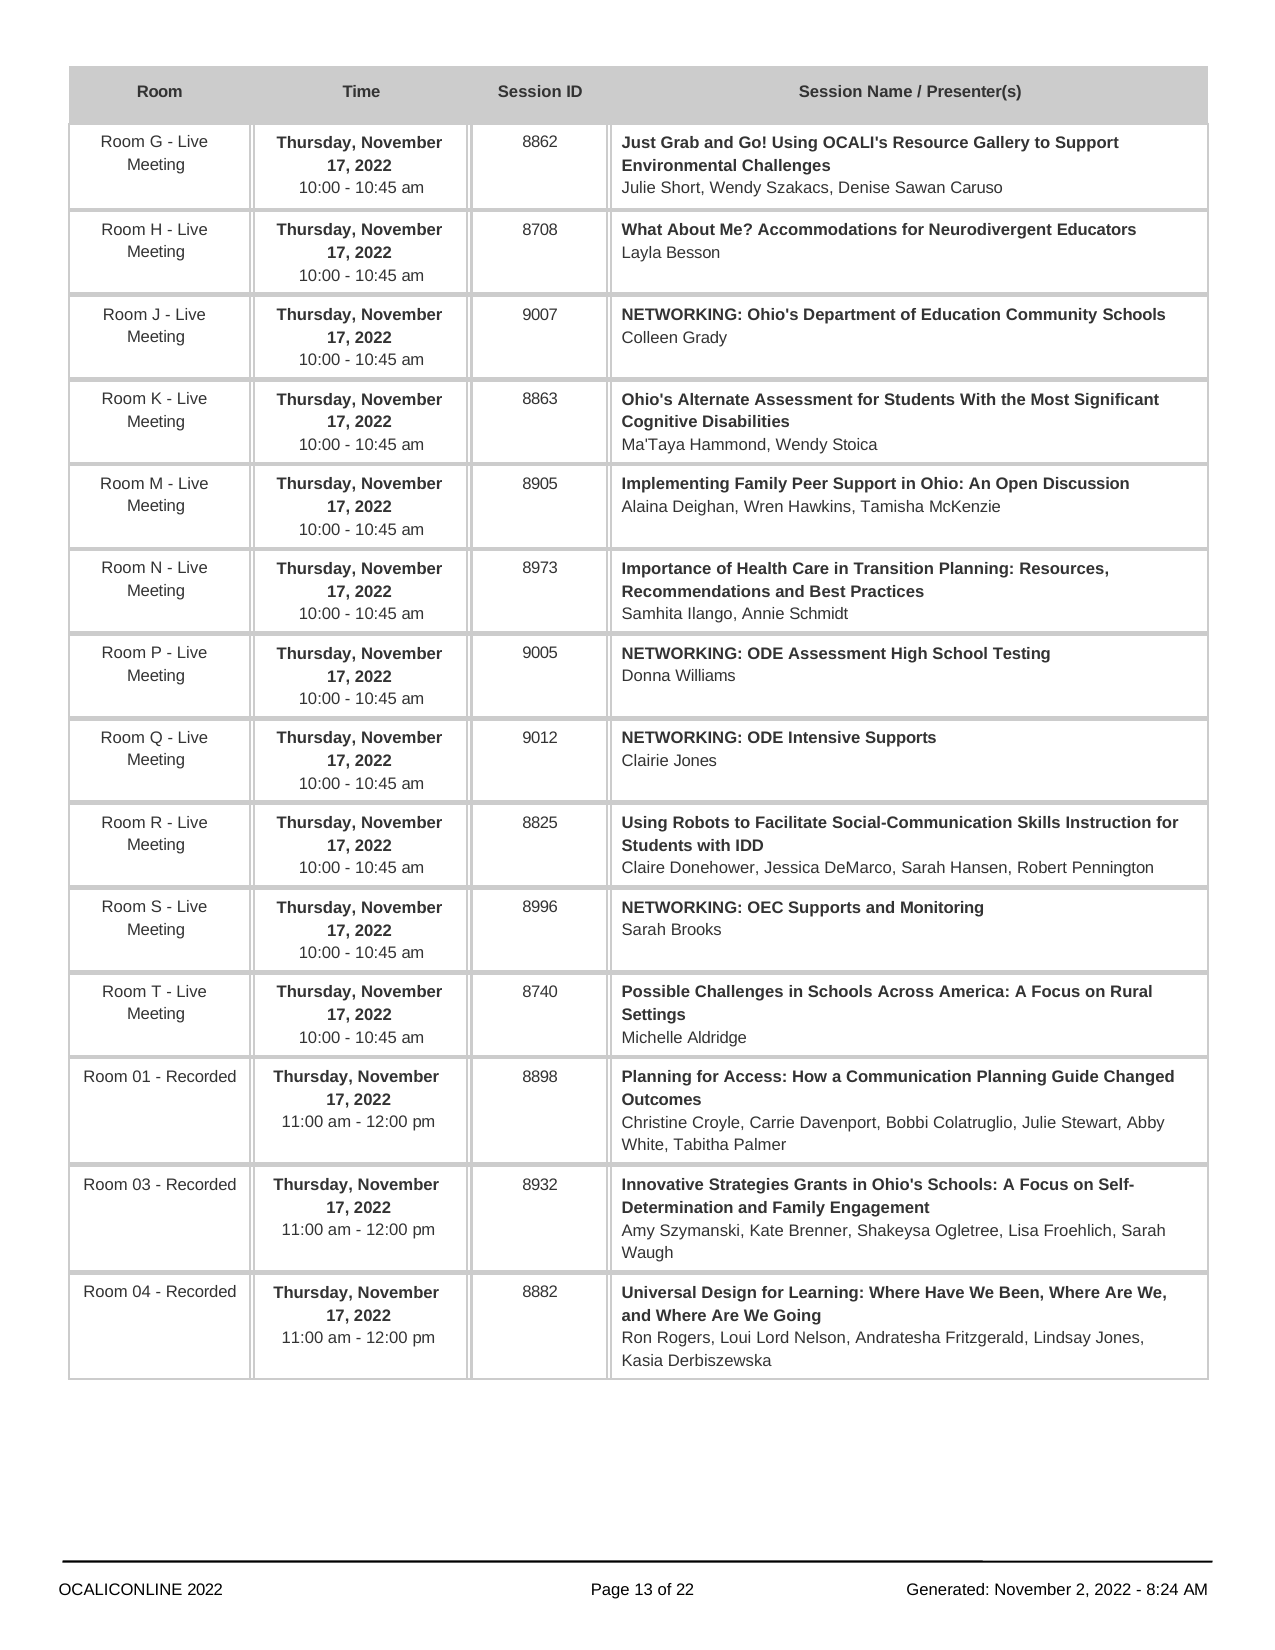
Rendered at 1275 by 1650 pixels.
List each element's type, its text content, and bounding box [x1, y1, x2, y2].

table_cell Universal Design for Learning: Where Have We Been, Where Are We, and Where Are We Going Ron Rogers, Loui Lord Nelson, Andratesha Fritzgerald, Lindsay Jones, Kasia Derbiszewska [612, 1275, 1207, 1378]
table_cell 9012 [473, 721, 606, 800]
table_header Room [69, 66, 252, 123]
table_cell Using Robots to Facilitate Social-Communication Skills Instruction for Students with IDD Claire Donehower, Jessica DeMarco, Sarah Hansen, Robert Pennington [612, 805, 1207, 885]
table_cell 8996 [473, 890, 606, 970]
table_cell 8898 [473, 1059, 606, 1162]
table_cell What About Me? Accommodations for Neurodivergent Educators Layla Besson [612, 212, 1207, 292]
table_cell Ohio's Alternate Assessment for Students With the Most Significant Cognitive Disabilities Ma'Taya Hammond, Wendy Stoica [612, 382, 1207, 462]
table_cell Room Q - Live Meeting [70, 721, 249, 800]
table_cell Thursday, November 17, 2022 10:00 - 10:45 am [255, 721, 466, 800]
table_cell Possible Challenges in Schools Across America: A Focus on Rural Settings Michelle Aldridge [612, 975, 1207, 1054]
table_cell Room S - Live Meeting [70, 890, 249, 970]
table_cell Room 01 - Recorded [70, 1059, 249, 1162]
table_cell Room M - Live Meeting [70, 466, 249, 546]
table_cell Importance of Health Care in Transition Planning: Resources, Recommendations and Best Practices Samhita Ilango, Annie Schmidt [612, 551, 1207, 631]
table_cell NETWORKING: Ohio's Department of Education Community Schools Colleen Grady [612, 297, 1207, 377]
table_cell 8862 [473, 125, 606, 208]
table_cell Thursday, November 17, 2022 10:00 - 10:45 am [255, 890, 466, 970]
table_cell Room K - Live Meeting [70, 382, 249, 462]
table_cell Thursday, November 17, 2022 10:00 - 10:45 am [255, 551, 466, 631]
table_cell 9007 [473, 297, 606, 377]
table_cell 8708 [473, 212, 606, 292]
table_cell Room 03 - Recorded [70, 1167, 249, 1270]
table_cell Room T - Live Meeting [70, 975, 249, 1054]
table_cell 8825 [473, 805, 606, 885]
table_cell Thursday, November 17, 2022 10:00 - 10:45 am [255, 382, 466, 462]
table_cell 8905 [473, 466, 606, 546]
table_cell 8740 [473, 975, 606, 1054]
table_cell Thursday, November 17, 2022 10:00 - 10:45 am [255, 466, 466, 546]
table_cell Planning for Access: How a Communication Planning Guide Changed Outcomes Christine Croyle, Carrie Davenport, Bobbi Colatruglio, Julie Stewart, Abby White, Tabitha Palmer [612, 1059, 1207, 1162]
table_cell Just Grab and Go! Using OCALI's Resource Gallery to Support Environmental Challenges Julie Short, Wendy Szakacs, Denise Sawan Caruso [612, 125, 1207, 208]
table_cell Thursday, November 17, 2022 10:00 - 10:45 am [255, 212, 466, 292]
table_cell Thursday, November 17, 2022 10:00 - 10:45 am [255, 805, 466, 885]
table_cell Room N - Live Meeting [70, 551, 249, 631]
table_cell Thursday, November 17, 2022 10:00 - 10:45 am [255, 975, 466, 1054]
table_cell NETWORKING: ODE Intensive Supports Clairie Jones [612, 721, 1207, 800]
table_cell Room H - Live Meeting [70, 212, 249, 292]
table_cell Room 04 - Recorded [70, 1275, 249, 1378]
table_cell Innovative Strategies Grants in Ohio's Schools: A Focus on Self- Determination and Family Engagement Amy Szymanski, Kate Brenner, Shakeysa Ogletree, Lisa Froehlich, Sarah Waugh [612, 1167, 1207, 1270]
table_cell Room J - Live Meeting [70, 297, 249, 377]
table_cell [255, 125, 466, 208]
table_cell 8882 [473, 1275, 606, 1378]
table_cell 9005 [473, 636, 606, 716]
table_cell NETWORKING: OEC Supports and Monitoring Sarah Brooks [612, 890, 1207, 970]
table_header Session Name / Presenter(s) [609, 66, 1208, 123]
table_cell Thursday, November 17, 2022 11:00 am - 12:00 pm [255, 1167, 466, 1270]
table_cell 8932 [473, 1167, 606, 1270]
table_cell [255, 1275, 466, 1378]
table_cell Room P - Live Meeting [70, 636, 249, 716]
table_cell NETWORKING: ODE Assessment High School Testing Donna Williams [612, 636, 1207, 716]
table_cell Room G - Live Meeting [70, 125, 249, 208]
table_cell Thursday, November 17, 2022 11:00 am - 12:00 pm [255, 1059, 466, 1162]
table_cell 8973 [473, 551, 606, 631]
table_header Time [252, 66, 469, 123]
table_cell 8863 [473, 382, 606, 462]
table_cell Thursday, November 17, 2022 10:00 - 10:45 am [255, 636, 466, 716]
table_cell Implementing Family Peer Support in Ohio: An Open Discussion Alaina Deighan, Wren Hawkins, Tamisha McKenzie [612, 466, 1207, 546]
table_cell Room R - Live Meeting [70, 805, 249, 885]
table_cell Thursday, November 17, 2022 10:00 - 10:45 am [255, 297, 466, 377]
table_header Session ID [469, 66, 609, 123]
